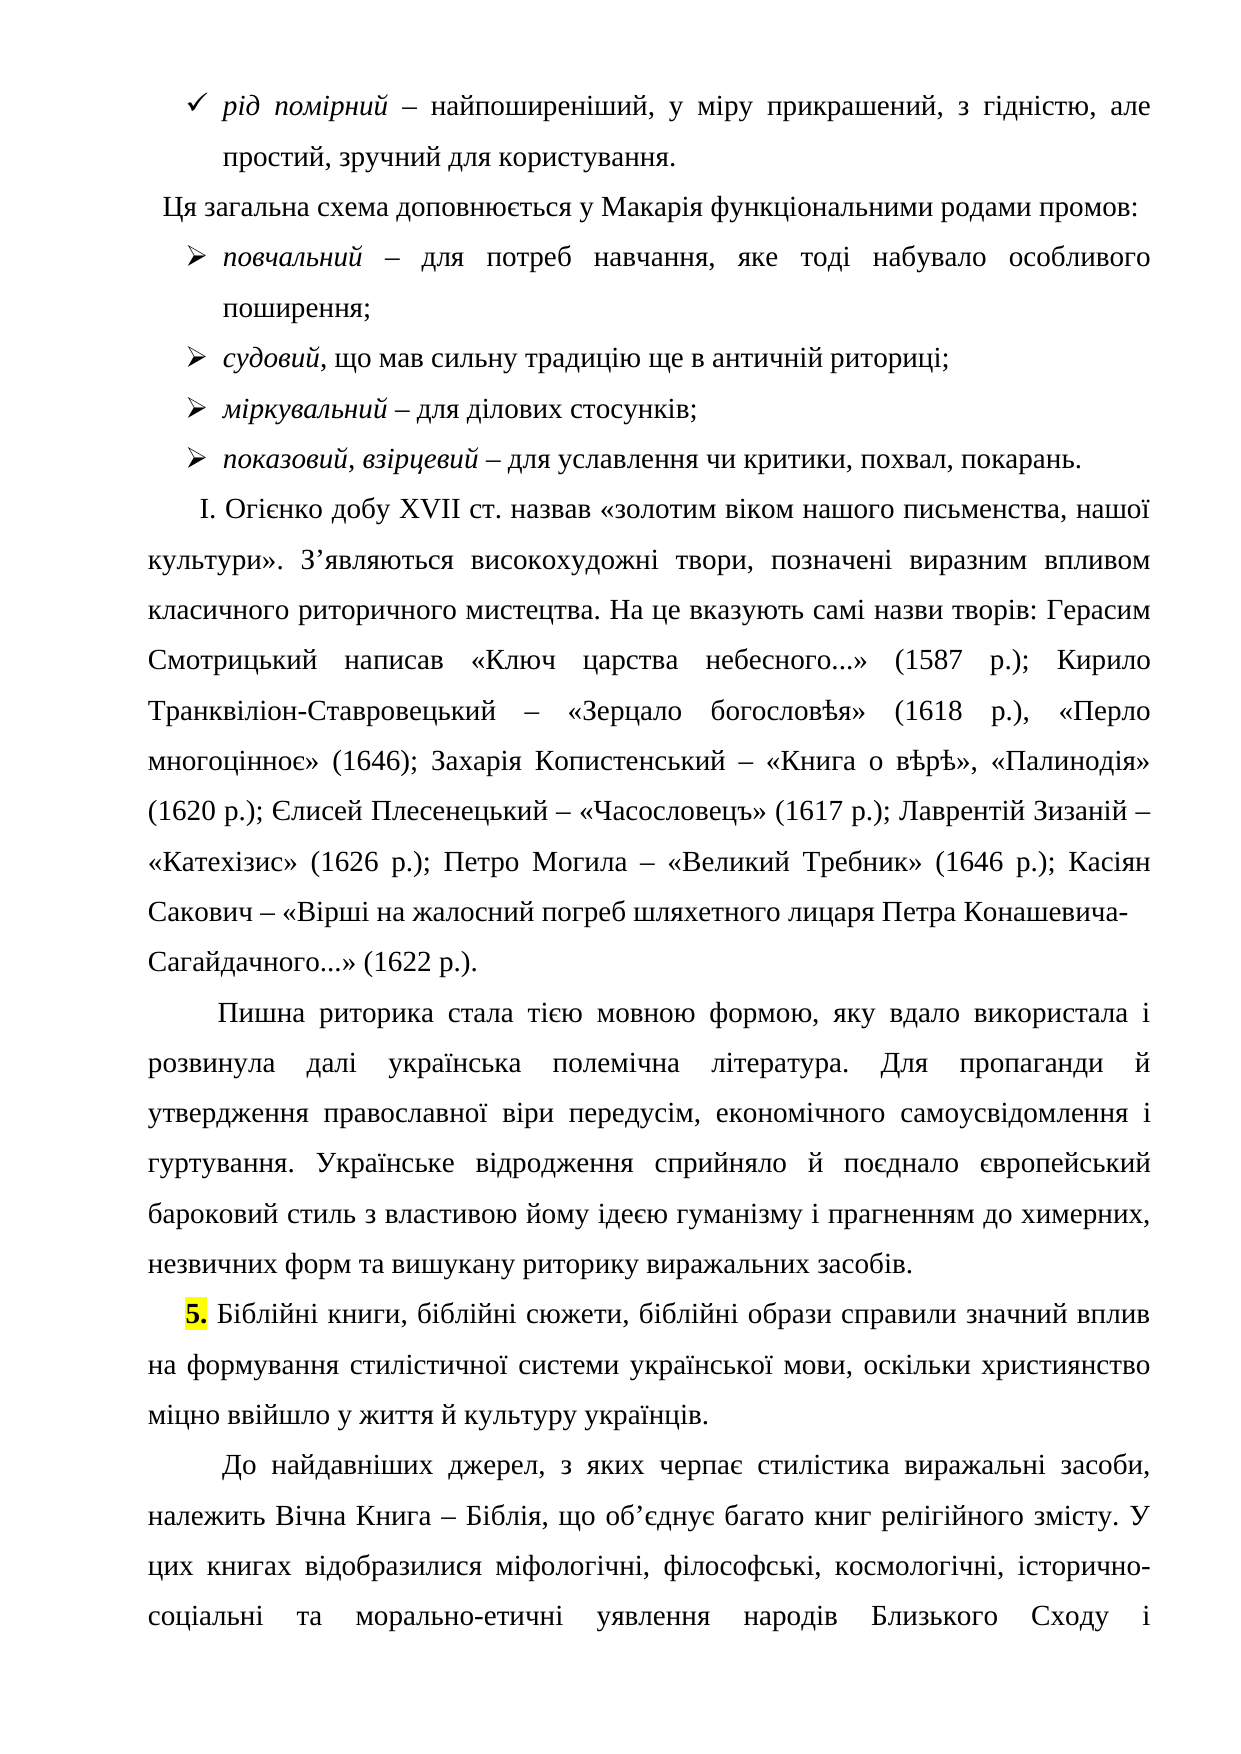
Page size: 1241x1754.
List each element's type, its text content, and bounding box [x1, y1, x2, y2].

text Ця загальна схема доповнюється у Макарія функціональними родами промов: [148, 189, 1152, 223]
list міркувальний – для ділових стосунків; [185, 391, 1152, 424]
text Сагайдачного...» (1622 р.). [148, 944, 1152, 978]
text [148, 1447, 1152, 1632]
text Пишна риторика стала тією мовною формою, яку вдало використала і розвинула далі українська полемічна література. Для пропаганди й утвердження православної віри передусім, економічного самоусвідомлення і гуртування. Українське відродження сприйняло й поєднало європейський бароковий стиль з властивою йому ідеєю гуманізму і прагненням до химерних, незвичних форм та вишукану риторику виражальних засобів. [148, 995, 1152, 1280]
list рід помірний – найпоширеніший, у міру прикрашений, з гідністю, але простий, зручний для користування. [185, 88, 1152, 172]
text І. Огієнко добу XVII ст. назвав «золотим віком нашого письменства, нашої культури». З’являються високохудожні твори, позначені виразним впливом класичного риторичного мистецтва. На це вказують самі назви творів: Герасим Смотрицький написав «Ключ царства небесного...» (1587 р.); Кирило Транквіліон-Ставровецький – «Зерцало богословѣя» (1618 р.), «Перло многоцінноє» (1646); Захарія Копистенський – «Книга о вѣрѣ», «Палинодія» (1620 р.); Єлисей Плесенецький – «Часословецъ» (1617 р.); Лаврентій Зизаній – «Катехізис» (1626 р.); Петро Могила – «Великий Требник» (1646 р.); Касіян Сакович – «Вірші на жалосний погреб шляхетного лицаря Петра Конашевича- [148, 492, 1152, 928]
list повчальний – для потреб навчання, яке тоді набувало особливого поширення; [185, 239, 1152, 323]
list показовий, взірцевий – для уславлення чи критики, похвал, покарань. [185, 441, 1152, 475]
list судовий, що мав сильну традицію ще в античній риториці; [185, 340, 1152, 374]
text 5. Біблійні книги, біблійні сюжети, біблійні образи справили значний вплив на формування стилістичної системи української мови, оскільки християнство міцно ввійшло у життя й культуру українців. [148, 1297, 1152, 1431]
